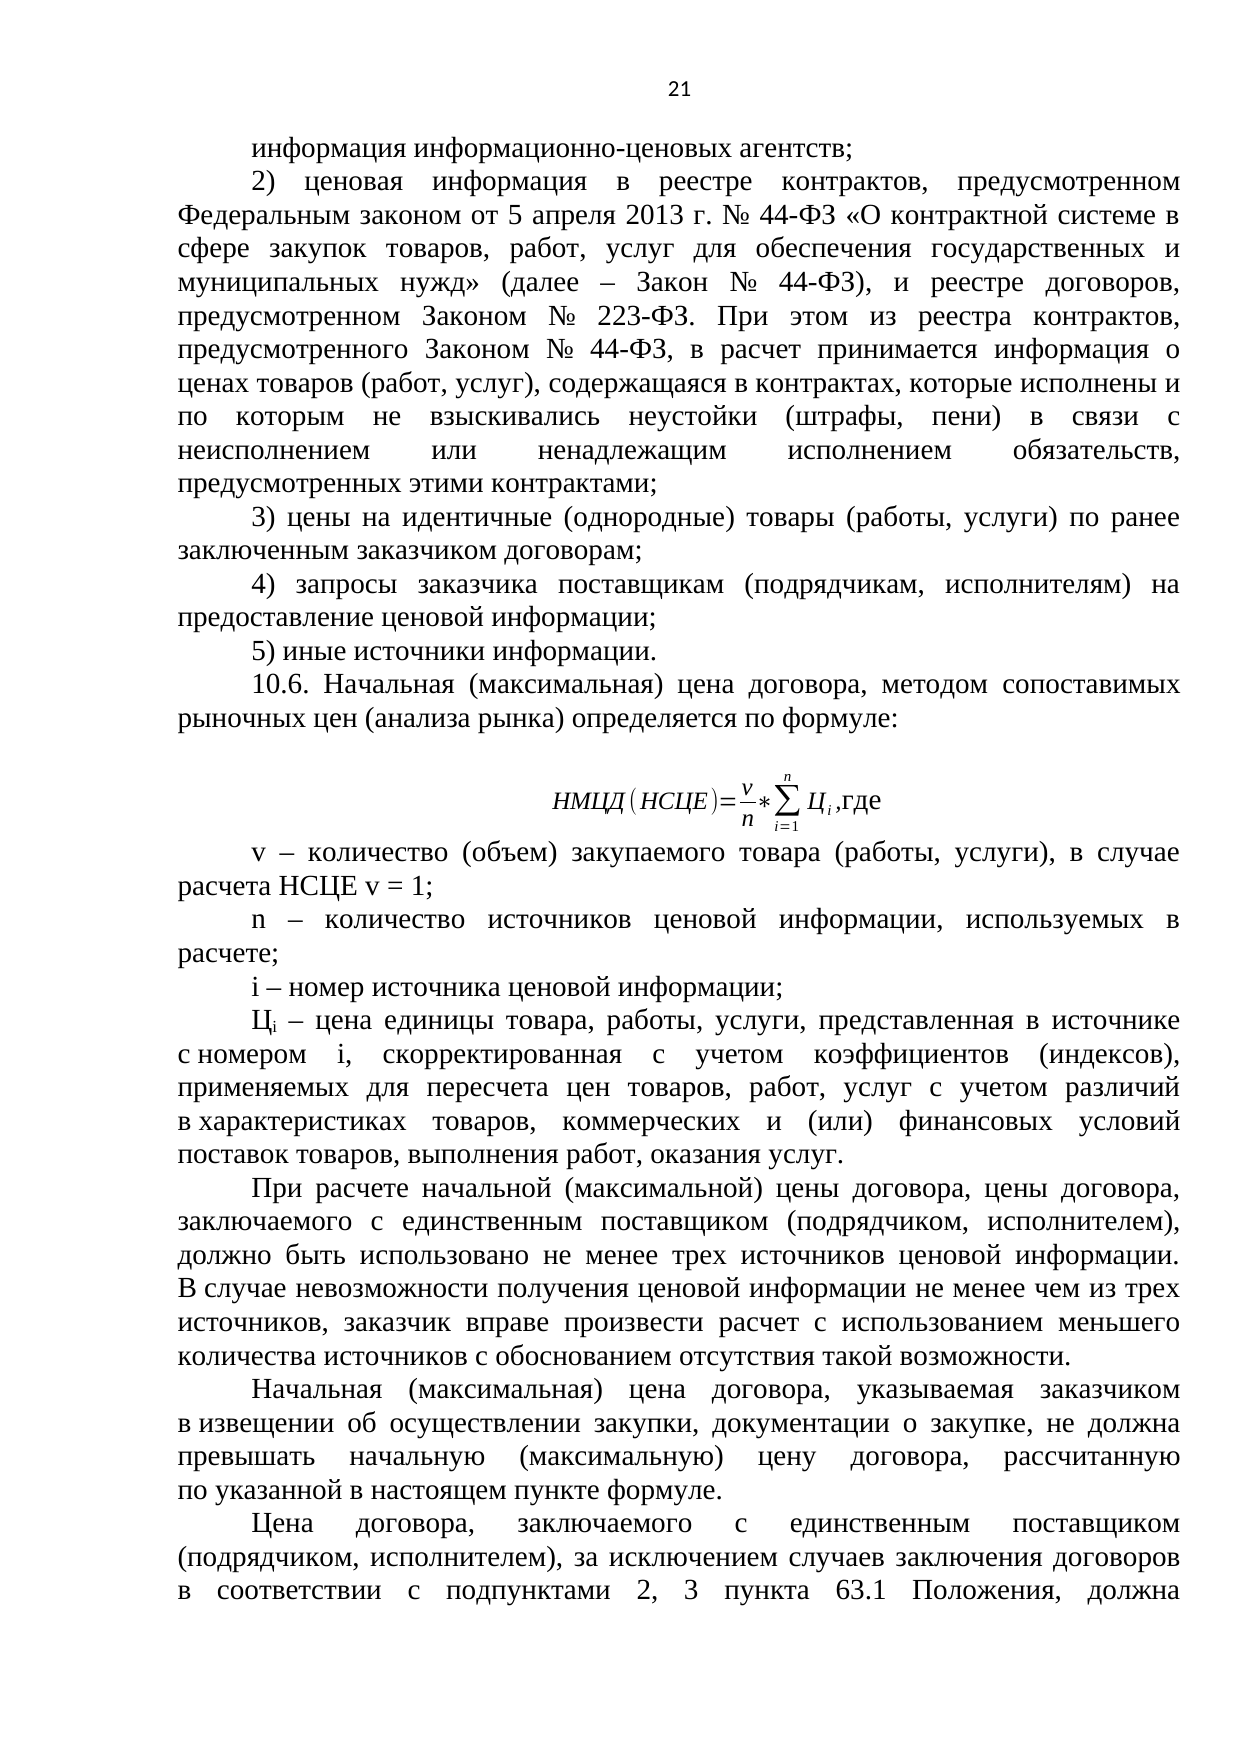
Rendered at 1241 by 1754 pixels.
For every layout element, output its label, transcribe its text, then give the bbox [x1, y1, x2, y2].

text При расчете начальной (максимальной) цены договора, цены договора, заключаемого с единственным поставщиком (подрядчиком, исполнителем), должно быть использовано не менее трех источников ценовой информации. В случае невозможности получения ценовой информации не менее чем из трех источников, заказчик вправе произвести расчет с использованием меньшего количества источников с обоснованием отсутствия такой возможности. [177, 1170, 1181, 1371]
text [177, 1505, 1181, 1606]
text Цi – цена единицы товара, работы, услуги, представленная в источнике с номером i, скорректированная с учетом коэффициентов (индексов), применяемых для пересчета цен товаров, работ, услуг с учетом различий в характеристиках товаров, коммерческих и (или) финансовых условий поставок товаров, выполнения работ, оказания услуг. [177, 1002, 1181, 1170]
text i – номер источника ценовой информации; [177, 969, 1181, 1002]
text n – количество источников ценовой информации, используемых в расчете; [177, 902, 1181, 969]
text 2) ценовая информация в реестре контрактов, предусмотренном Федеральным законом от 5 апреля 2013 г. № 44-ФЗ «О контрактной системе в сфере закупок товаров, работ, услуг для обеспечения государственных и муниципальных нужд» (далее – Закон № 44-ФЗ), и реестре договоров, предусмотренном Законом № 223-ФЗ. При этом из реестра контрактов, предусмотренного Законом № 44-ФЗ, в расчет принимается информация o ценах товаров (работ, услуг), содержащаяся в контрактах, которые исполнены и по которым не взыскивались неустойки (штрафы, пени) в связи c неисполнением или ненадлежащим исполнением обязательств, предусмотренных этими контрактами; [177, 163, 1181, 499]
text Начальная (максимальная) цена договора, указываемая заказчиком в извещении об осуществлении закупки, документации о закупке, не должна превышать начальную (максимальную) цену договора, рассчитанную по указанной в настоящем пункте формуле. [177, 1371, 1181, 1505]
text 4) запросы заказчика поставщикам (подрядчикам, исполнителям) на предоставление ценовой информации; [177, 566, 1181, 633]
text информация информационно-ценовых агентств; [177, 130, 1181, 163]
text v – количество (объем) закупаемого товара (работы, услуги), в случае расчета НСЦЕ v = 1; [177, 834, 1181, 902]
text 10.6. Начальная (максимальная) цена договора, методом сопоставимых рыночных цен (анализа рынка) определяется по формуле: [177, 667, 1181, 734]
text 3) цены на идентичные (однородные) товары (работы, услуги) по ранее заключенным заказчиком договорам; [177, 499, 1181, 566]
text 5) иные источники информации. [177, 633, 1181, 667]
text где [177, 767, 1181, 834]
